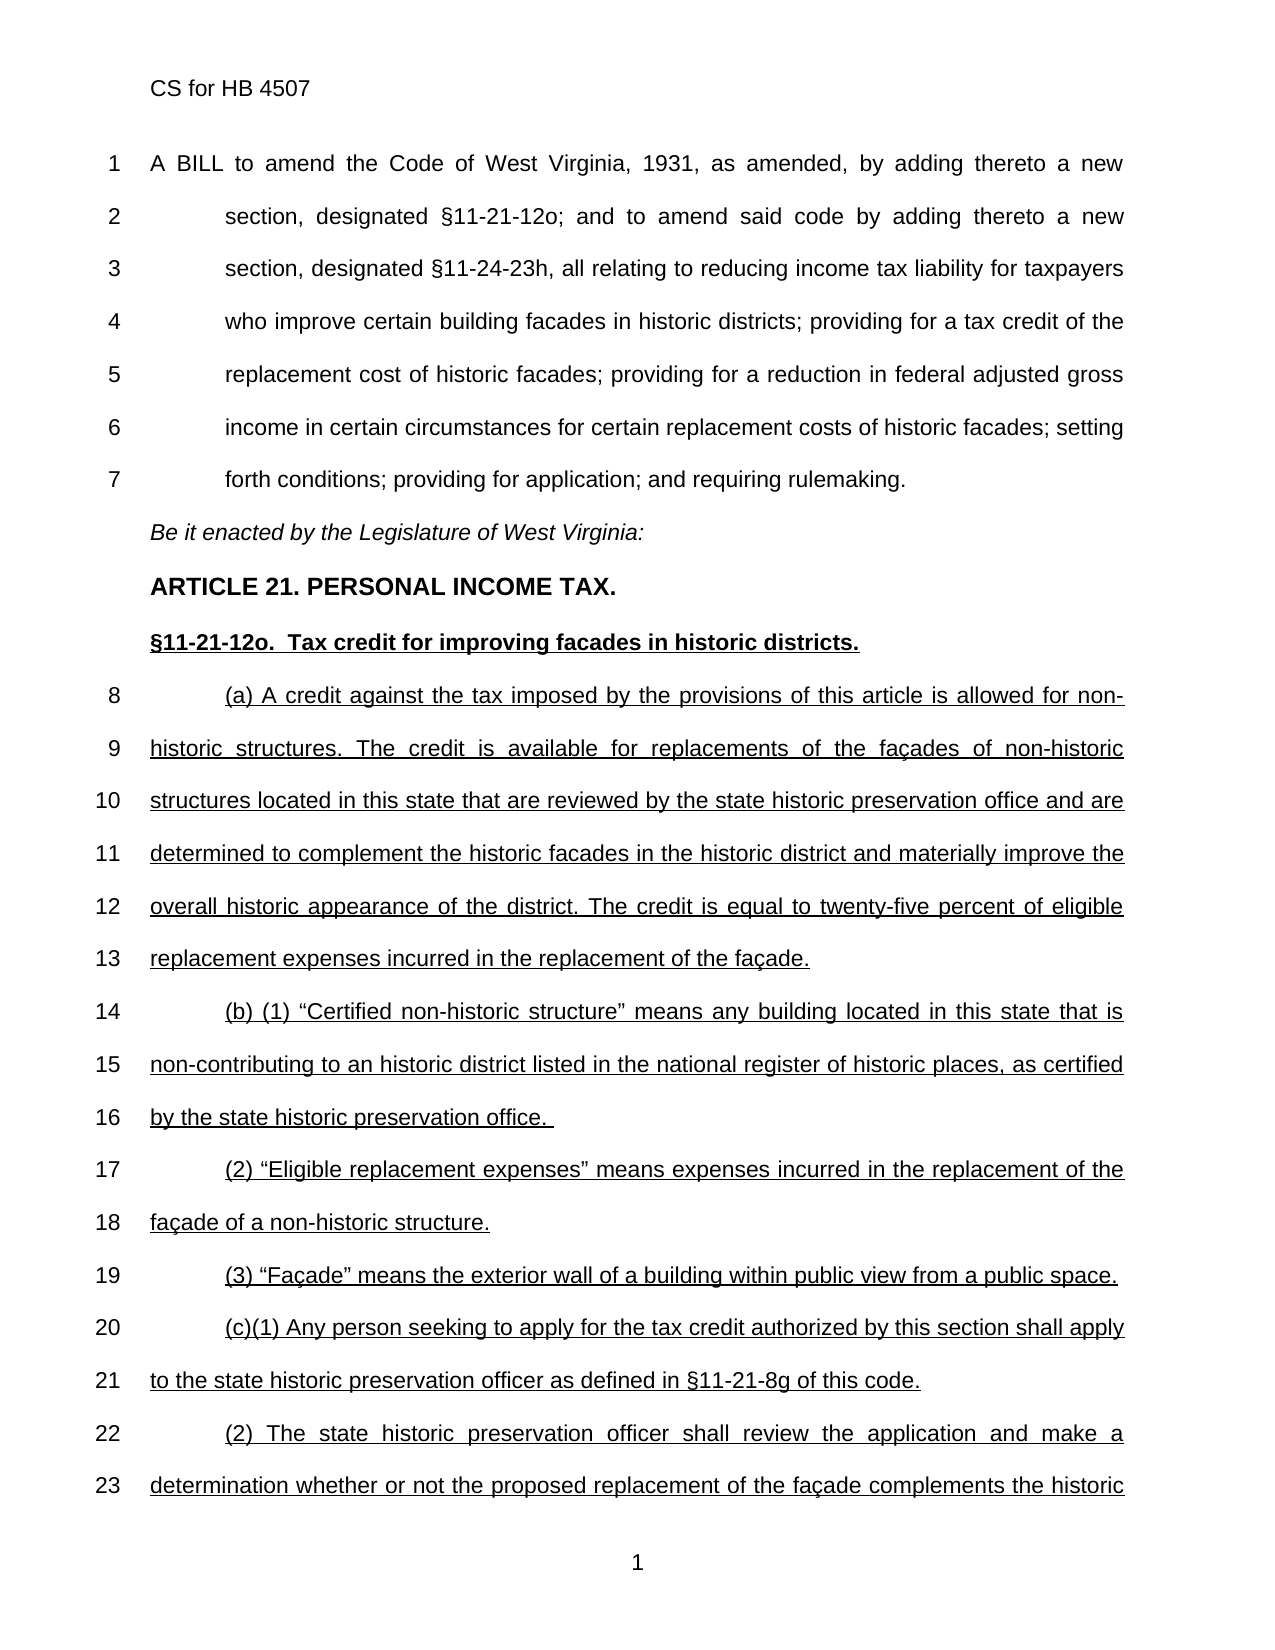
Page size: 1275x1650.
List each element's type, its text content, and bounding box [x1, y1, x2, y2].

text (a) A credit against the tax imposed by the provisions of this article is allowed for non-historic structures. The credit is available for replacements of the façades of non-historic structures located in this state that are reviewed by the state historic preservation office and are determined to complement the historic facades in the historic district and materially improve the overall historic appearance of the district. The credit is equal to twenty-five percent of eligible replacement expenses incurred in the replacement of the façade. [150, 682, 1125, 810]
text (b) (1) “Certified non-historic structure” means any building located in this state that is non-contributing to an historic district listed in the national register of historic places, as certified by the state historic preservation office. [150, 998, 1125, 1130]
text Be it enacted by the Legislature of West Virginia: [150, 519, 1125, 545]
text (3) “Façade” means the exterior wall of a building within public view from a public space. [150, 1262, 1125, 1288]
text (a) A credit against the tax imposed by the provisions of this article is allowed for non-historic structures. The credit is available for replacements of the façades of non-historic structures located in this state that are reviewed by the state historic preservation office and are determined to complement the historic facades in the historic district and materially improve the overall historic appearance of the district. The credit is equal to twenty-five percent of eligible replacement expenses incurred in the replacement of the façade. [150, 864, 1125, 972]
subtitle §11-21-12o. Tax credit for improving facades in historic districts. [150, 629, 1125, 656]
subtitle ARTICLE 21. PERSONAL INCOME TAX. [150, 572, 1125, 600]
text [150, 1420, 1125, 1495]
text (c)(1) Any person seeking to apply for the tax credit authorized by this section shall apply to the state historic preservation officer as defined in §11-21-8g of this code. [150, 1314, 1125, 1393]
text (2) “Eligible replacement expenses” means expenses incurred in the replacement of the façade of a non-historic structure. [150, 1156, 1125, 1235]
title A BILL to amend the Code of West Virginia, 1931, as amended, by adding thereto a new section, designated §11-21-12o; and to amend said code by adding thereto a new section, designated §11-24-23h, all relating to reducing income tax liability for taxpayers who improve certain building facades in historic districts; providing for a tax credit of the replacement cost of historic facades; providing for a reduction in federal adjusted gross income in certain circumstances for certain replacement costs of historic facades; setting forth conditions; providing for application; and requiring rulemaking. [150, 150, 1125, 493]
text (a) A credit against the tax imposed by the provisions of this article is allowed for non-historic structures. The credit is available for replacements of the façades of non-historic structures located in this state that are reviewed by the state historic preservation office and are determined to complement the historic facades in the historic district and materially improve the overall historic appearance of the district. The credit is equal to twenty-five percent of eligible replacement expenses incurred in the replacement of the façade. [150, 811, 1125, 863]
